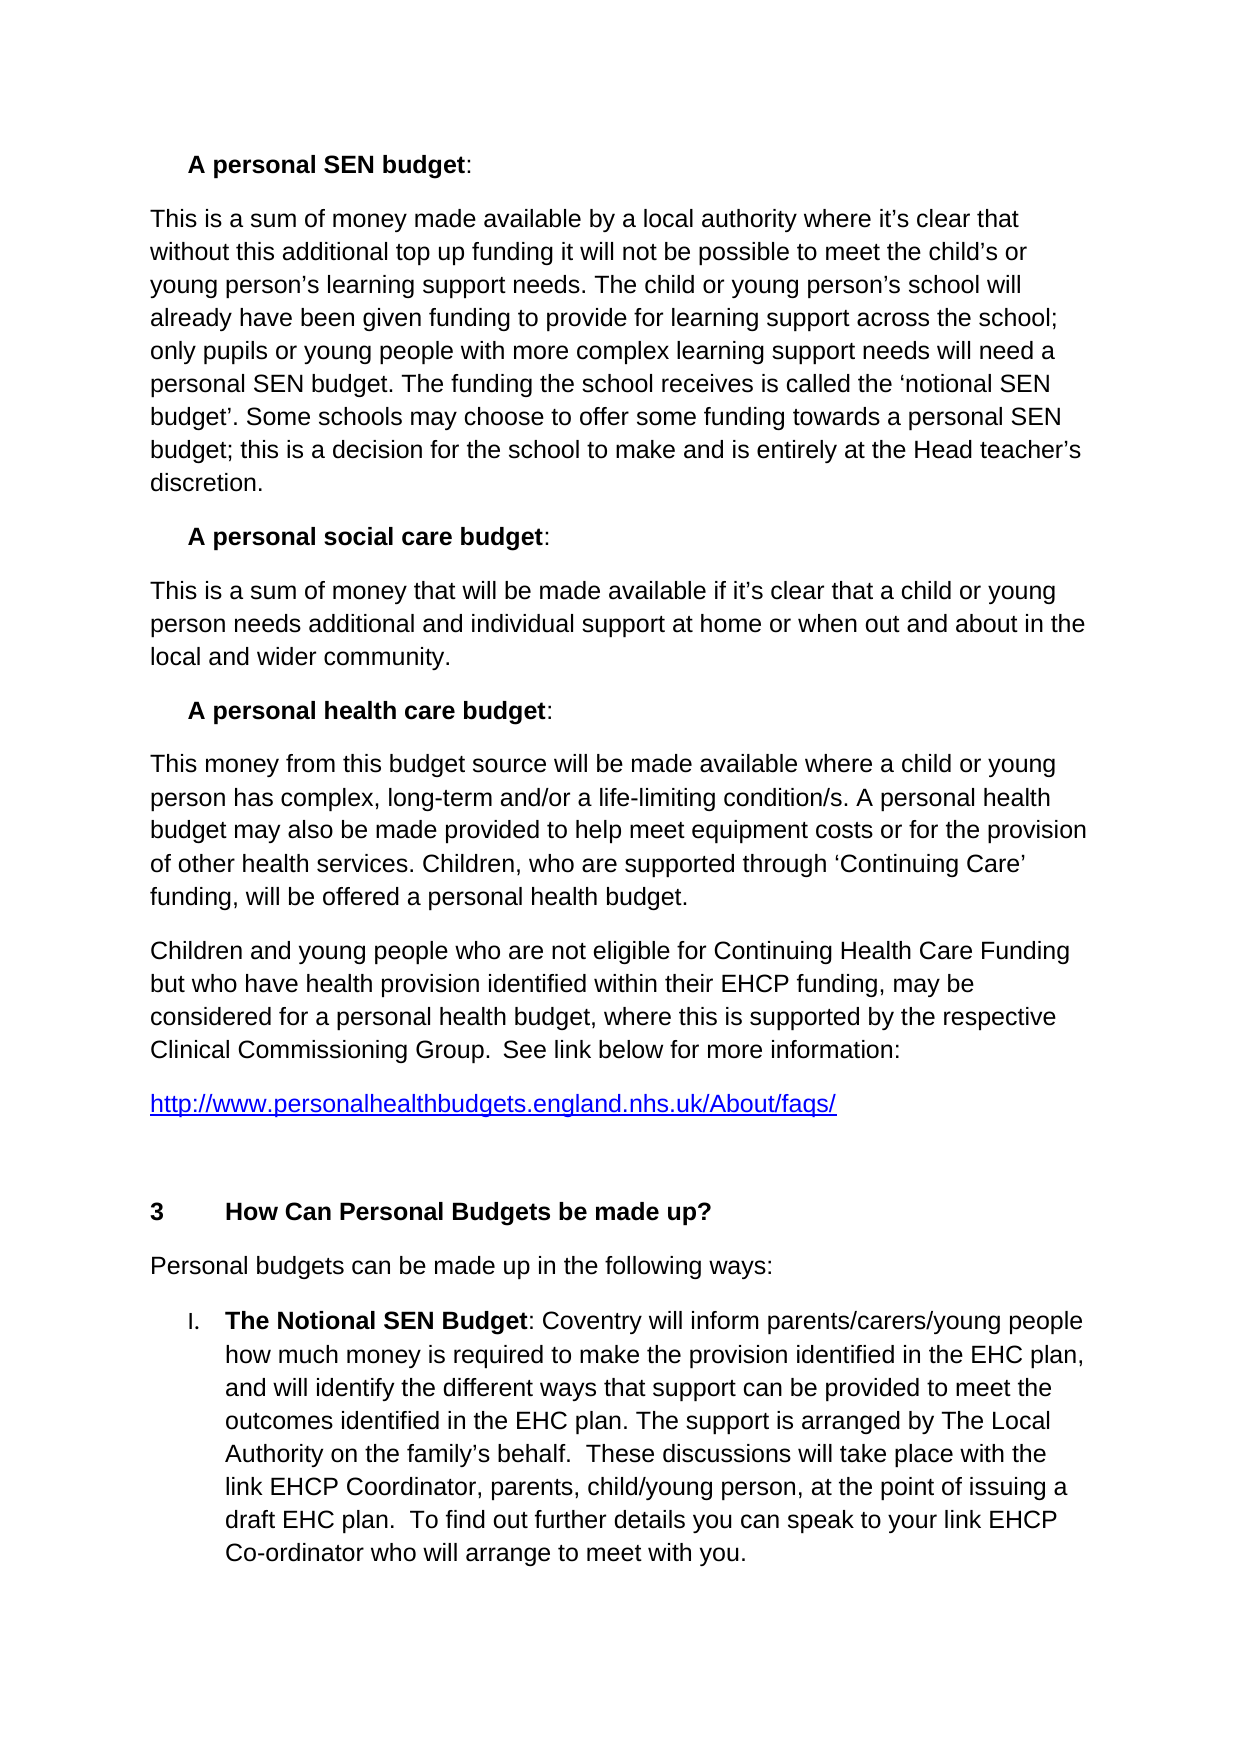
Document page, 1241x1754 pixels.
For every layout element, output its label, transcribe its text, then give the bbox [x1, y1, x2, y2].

text Children and young people who are not eligible for Continuing Health Care Funding but who have health provision identified within their EHCP funding, may be considered for a personal health budget, where this is supported by the respective Clinical Commissioning Group. See link below for more information: [150, 936, 1090, 1064]
text Personal budgets can be made up in the following ways: [150, 1251, 1090, 1280]
text This is a sum of money made available by a local authority where it’s clear that without this additional top up funding it will not be possible to meet the child’s or young person’s learning support needs. The child or young person’s school will already have been given funding to provide for learning support across the school; only pupils or young people with more complex learning support needs will need a personal SEN budget. The funding the school receives is called the ‘notional SEN budget’. Some schools may choose to offer some funding towards a personal SEN budget; this is a decision for the school to make and is entirely at the Head teacher’s discretion. [150, 204, 1090, 497]
list The Notional SEN Budget: Coventry will inform parents/carers/young people how much money is required to make the provision identified in the EHC plan, and will identify the different ways that support can be provided to meet the outcomes identified in the EHC plan. The support is arranged by The Local Authority on the family’s behalf. These discussions will take place with the link EHCP Coordinator, parents, child/young person, at the point of issuing a draft EHC plan. To find out further details you can speak to your link EHCP Co-ordinator who will arrange to meet with you. [187, 1305, 1090, 1566]
text A personal health care budget: [187, 696, 1090, 724]
text This money from this budget source will be made available where a child or young person has complex, long-term and/or a life-limiting condition/s. A personal health budget may also be made provided to help meet equipment costs or for the provision of other health services. Children, who are supported through ‘Continuing Care’ funding, will be offered a personal health budget. [150, 749, 1090, 911]
text 3 How Can Personal Budgets be made up? [150, 1197, 1090, 1226]
text A personal social care budget: [187, 522, 1090, 551]
text A personal SEN budget: [187, 150, 1090, 179]
text This is a sum of money that will be made available if it’s clear that a child or young person needs additional and individual support at home or when out and about in the local and wider community. [150, 576, 1090, 671]
text http://www.personalhealthbudgets.england.nhs.uk/About/faqs/ [150, 1089, 1090, 1118]
